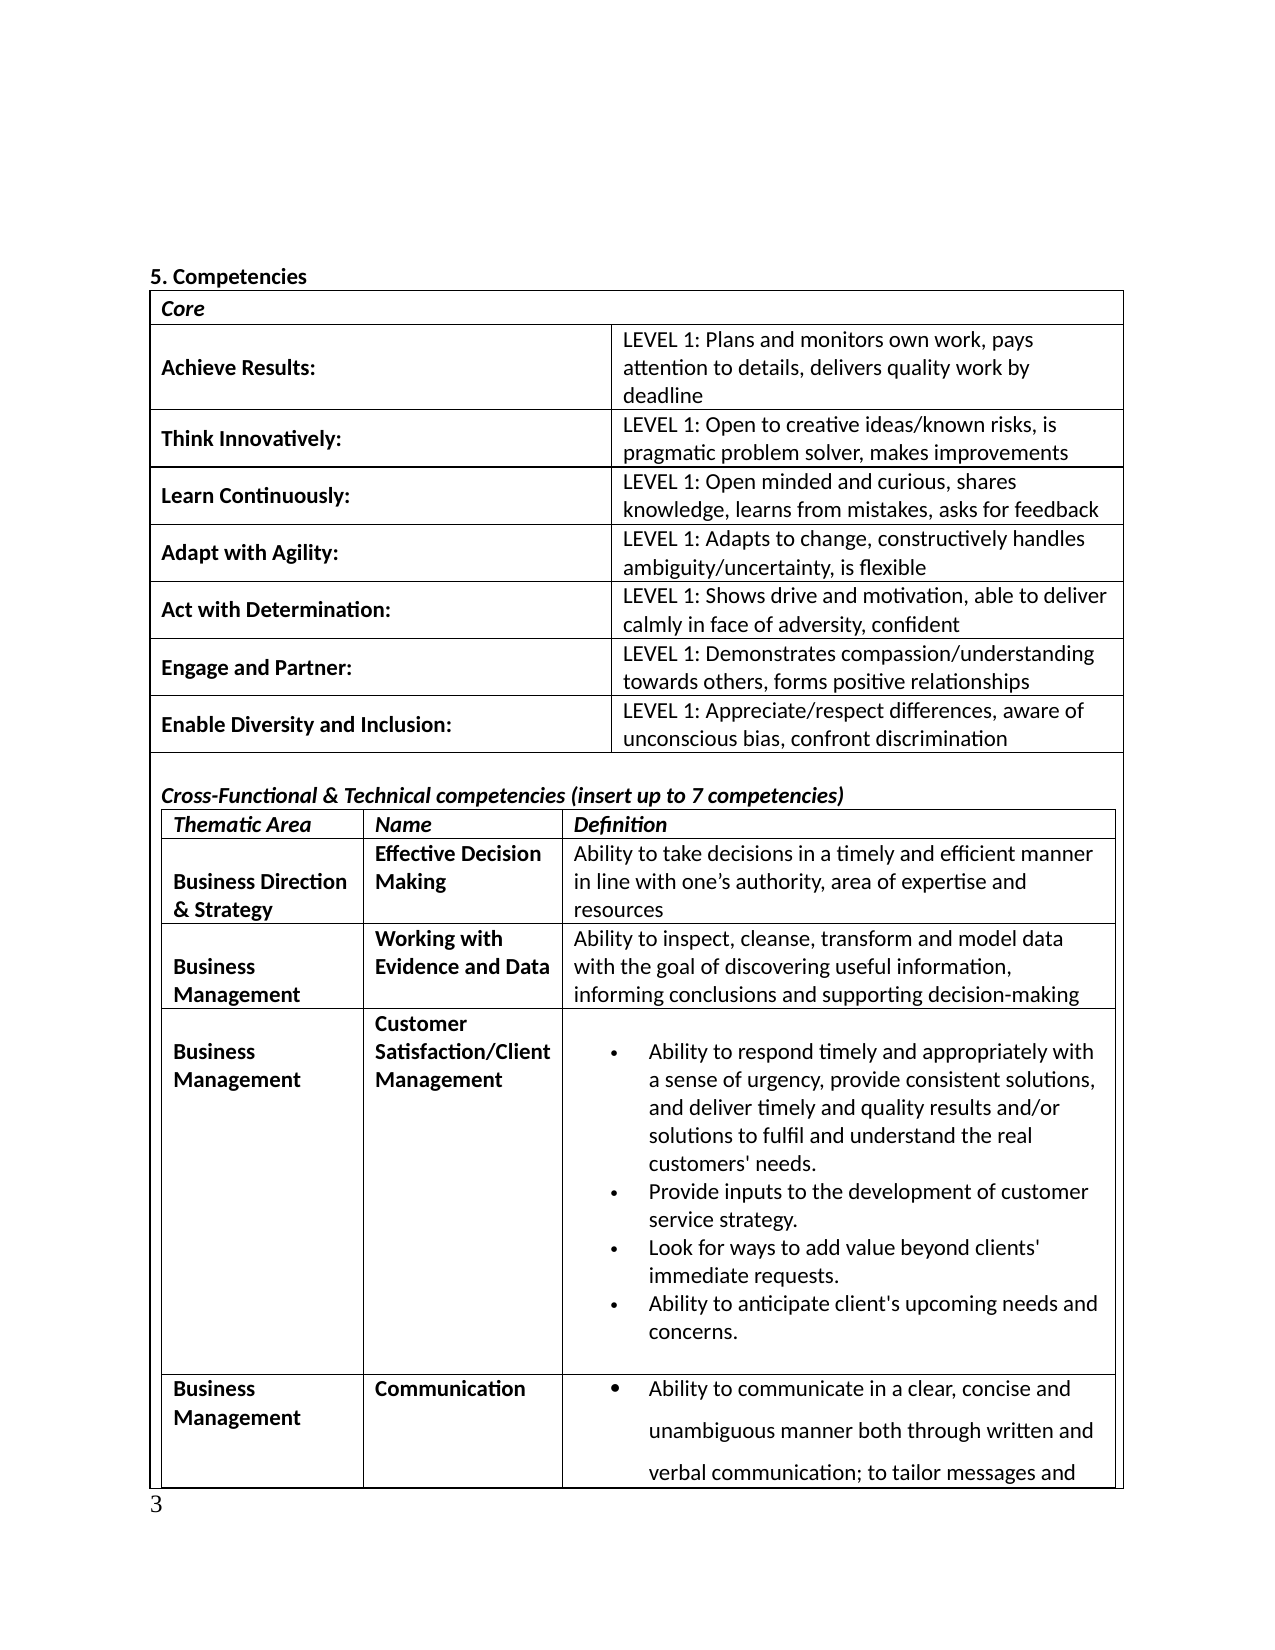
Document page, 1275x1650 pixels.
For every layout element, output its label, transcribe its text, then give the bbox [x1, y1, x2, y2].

table_cell Enable Diversity and Inclusion: [151, 696, 611, 752]
table_cell [612, 468, 1123, 523]
table_cell Adapt with Agility: [151, 525, 611, 581]
text 5. Competencies [150, 262, 1125, 290]
table_cell [612, 696, 1123, 752]
table_cell Act with Determination: [151, 582, 611, 638]
table_header Core [151, 291, 1123, 324]
table_cell Cross-Functional & Technical competencies (insert up to 7 competencies) [151, 753, 1123, 1488]
table_cell [612, 525, 1123, 581]
table_cell [612, 410, 1123, 466]
table_cell Engage and Partner: [151, 639, 611, 695]
table_cell Achieve Results: [151, 325, 611, 409]
table_cell [612, 582, 1123, 638]
table_cell Think Innovatively: [151, 410, 611, 466]
table_cell Learn Continuously: [151, 468, 611, 523]
table_cell [612, 325, 1123, 409]
table_cell [612, 639, 1123, 695]
